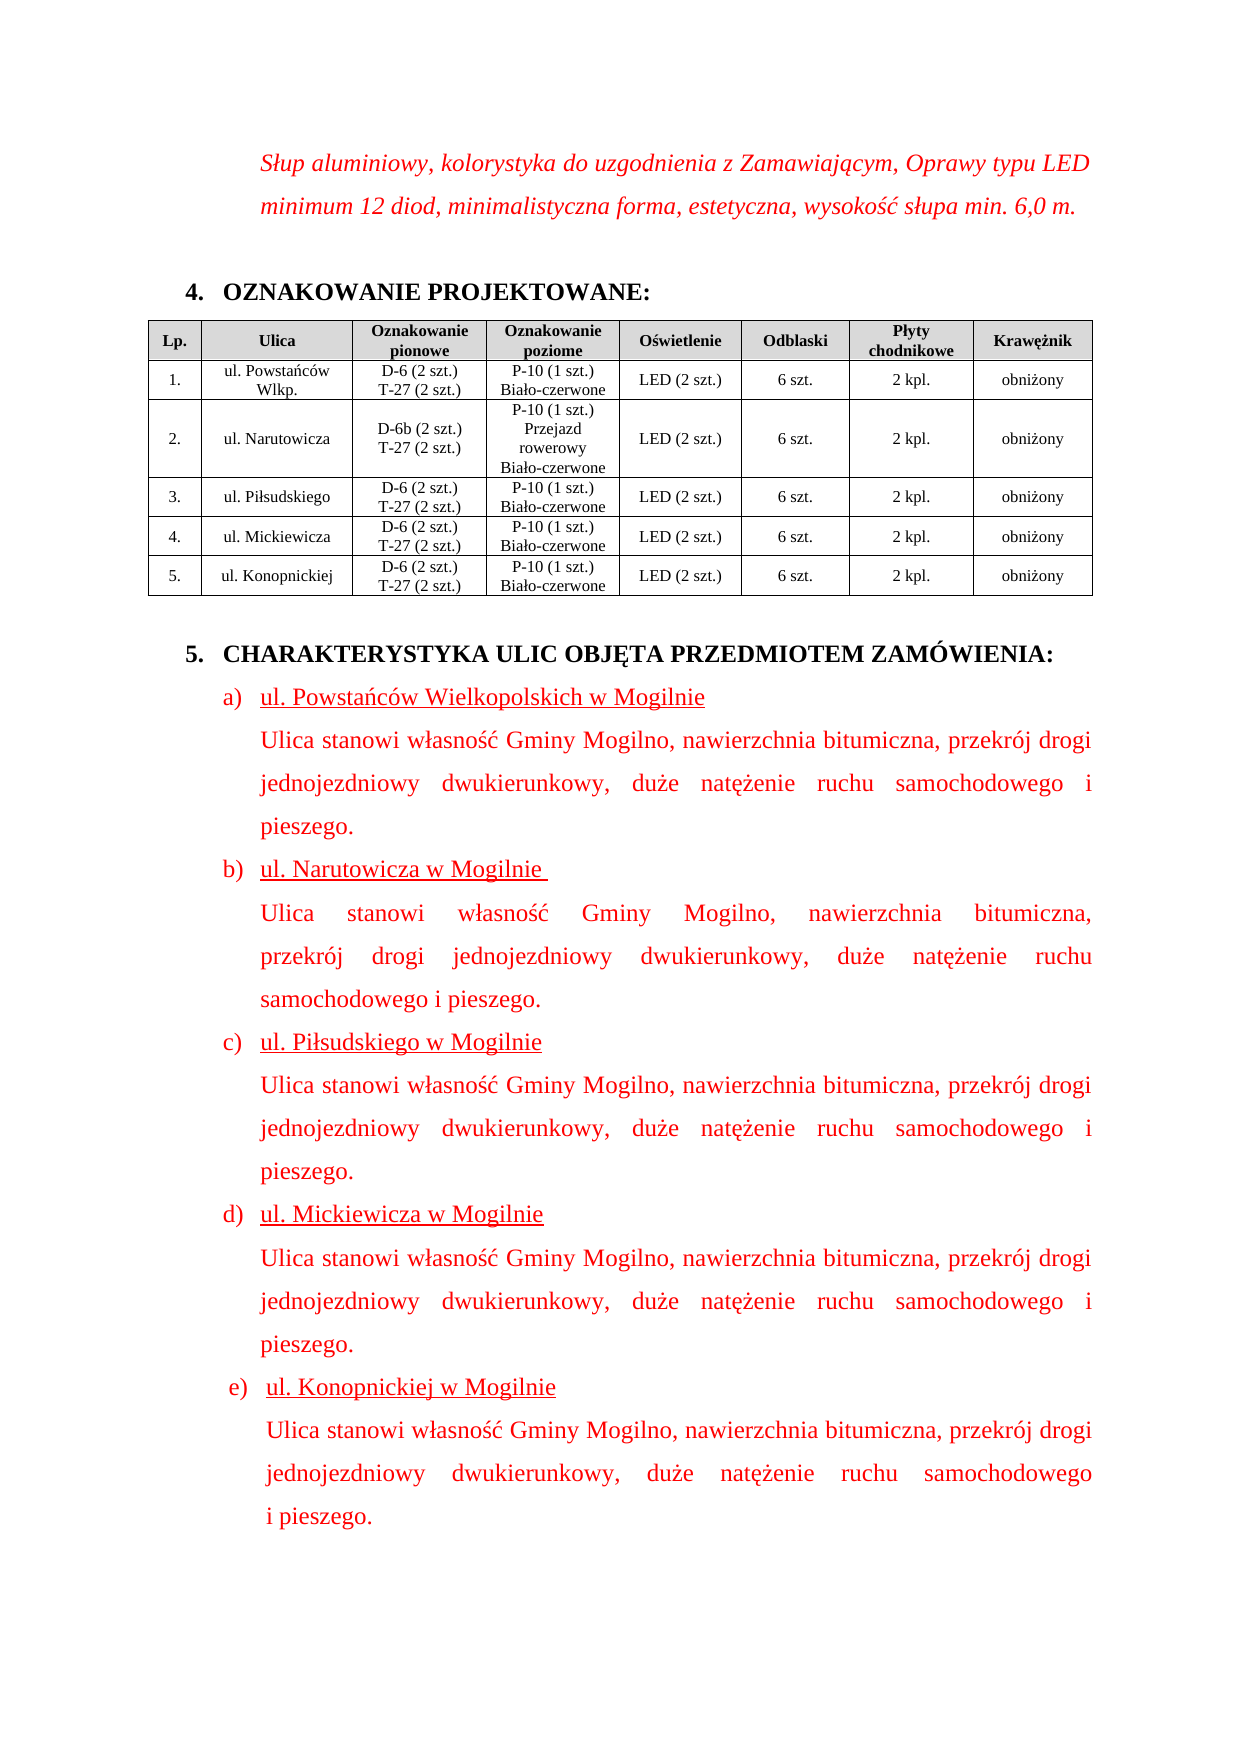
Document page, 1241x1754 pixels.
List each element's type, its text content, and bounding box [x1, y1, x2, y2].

table_cell 6 szt. [742, 400, 849, 477]
table_cell 3. [149, 478, 201, 516]
list Słup aluminiowy, kolorystyka do uzgodnienia z Zamawiającym, Oprawy typu LED minimum 12 diod, minimalistyczna forma, estetyczna, wysokość słupa min. 6,0 m. [260, 148, 1093, 219]
table_header Krawężnik [974, 321, 1092, 359]
table_cell LED (2 szt.) [620, 517, 741, 555]
table_header Płyty chodnikowe [850, 321, 973, 359]
table_cell D-6b (2 szt.) T-27 (2 szt.) [353, 400, 486, 477]
table_cell ul. Narutowicza [202, 400, 352, 477]
table_cell LED (2 szt.) [620, 400, 741, 477]
table_cell obniżony [974, 400, 1092, 477]
table_cell P-10 (1 szt.) Przejazd rowerowy Biało-czerwone [487, 400, 619, 477]
list OZNAKOWANIE PROJEKTOWANE: [185, 277, 1093, 306]
table_cell P-10 (1 szt.) Biało-czerwone [487, 361, 619, 399]
table_cell 2 kpl. [850, 517, 973, 555]
table_cell obniżony [974, 478, 1092, 516]
list ul. Narutowicza w Mogilnie [223, 854, 1093, 883]
table_cell 6 szt. [742, 361, 849, 399]
table_header Oświetlenie [620, 321, 741, 359]
list ul. Mickiewicza w Mogilnie [223, 1199, 1093, 1228]
table_cell 6 szt. [742, 556, 849, 595]
table_cell obniżony [974, 361, 1092, 399]
list Ulica stanowi własność Gminy Mogilno, nawierzchnia bitumiczna, przekrój drogi jednojezdniowy dwukierunkowy, duże natężenie ruchu samochodowego i pieszego. [266, 1415, 1093, 1530]
table_header Oznakowanie poziome [487, 321, 619, 359]
table_cell D-6 (2 szt.) T-27 (2 szt.) [353, 517, 486, 555]
table_cell P-10 (1 szt.) Biało-czerwone [487, 517, 619, 555]
table_cell LED (2 szt.) [620, 556, 741, 595]
list ul. Konopnickiej w Mogilnie [228, 1372, 1093, 1401]
table_cell ul. Mickiewicza [202, 517, 352, 555]
table_cell obniżony [974, 517, 1092, 555]
table_cell 2 kpl. [850, 400, 973, 477]
table_cell LED (2 szt.) [620, 478, 741, 516]
list Ulica stanowi własność Gminy Mogilno, nawierzchnia bitumiczna, przekrój drogi jednojezdniowy dwukierunkowy, duże natężenie ruchu samochodowego i pieszego. [260, 898, 1093, 1013]
list Ulica stanowi własność Gminy Mogilno, nawierzchnia bitumiczna, przekrój drogi jednojezdniowy dwukierunkowy, duże natężenie ruchu samochodowego i pieszego. [260, 1070, 1093, 1185]
table_cell D-6 (2 szt.) T-27 (2 szt.) [353, 556, 486, 595]
table_cell ul. Konopnickiej [202, 556, 352, 595]
table_cell ul. Powstańców Wlkp. [202, 361, 352, 399]
table_cell 6 szt. [742, 478, 849, 516]
table_cell P-10 (1 szt.) Biało-czerwone [487, 478, 619, 516]
table_cell 2 kpl. [850, 478, 973, 516]
table_cell 1. [149, 361, 201, 399]
table_cell D-6 (2 szt.) T-27 (2 szt.) [353, 478, 486, 516]
list ul. Powstańców Wielkopolskich w Mogilnie [223, 682, 1093, 711]
table_cell 2. [149, 400, 201, 477]
list ul. Piłsudskiego w Mogilnie [223, 1027, 1093, 1056]
table_header Ulica [202, 321, 352, 359]
table_cell 5. [149, 556, 201, 595]
table_cell P-10 (1 szt.) Biało-czerwone [487, 556, 619, 595]
table_header Lp. [149, 321, 201, 359]
table_cell 2 kpl. [850, 556, 973, 595]
table_cell LED (2 szt.) [620, 361, 741, 399]
table_cell D-6 (2 szt.) T-27 (2 szt.) [353, 361, 486, 399]
table_cell 4. [149, 517, 201, 555]
list Ulica stanowi własność Gminy Mogilno, nawierzchnia bitumiczna, przekrój drogi jednojezdniowy dwukierunkowy, duże natężenie ruchu samochodowego i pieszego. [260, 1243, 1093, 1358]
list CHARAKTERYSTYKA ULIC OBJĘTA PRZEDMIOTEM ZAMÓWIENIA: [185, 639, 1093, 668]
table_cell ul. Piłsudskiego [202, 478, 352, 516]
table_cell obniżony [974, 556, 1092, 595]
table_cell 6 szt. [742, 517, 849, 555]
table_cell 2 kpl. [850, 361, 973, 399]
table_header Odblaski [742, 321, 849, 359]
table_header Oznakowanie pionowe [353, 321, 486, 359]
list Ulica stanowi własność Gminy Mogilno, nawierzchnia bitumiczna, przekrój drogi jednojezdniowy dwukierunkowy, duże natężenie ruchu samochodowego i pieszego. [260, 725, 1093, 840]
